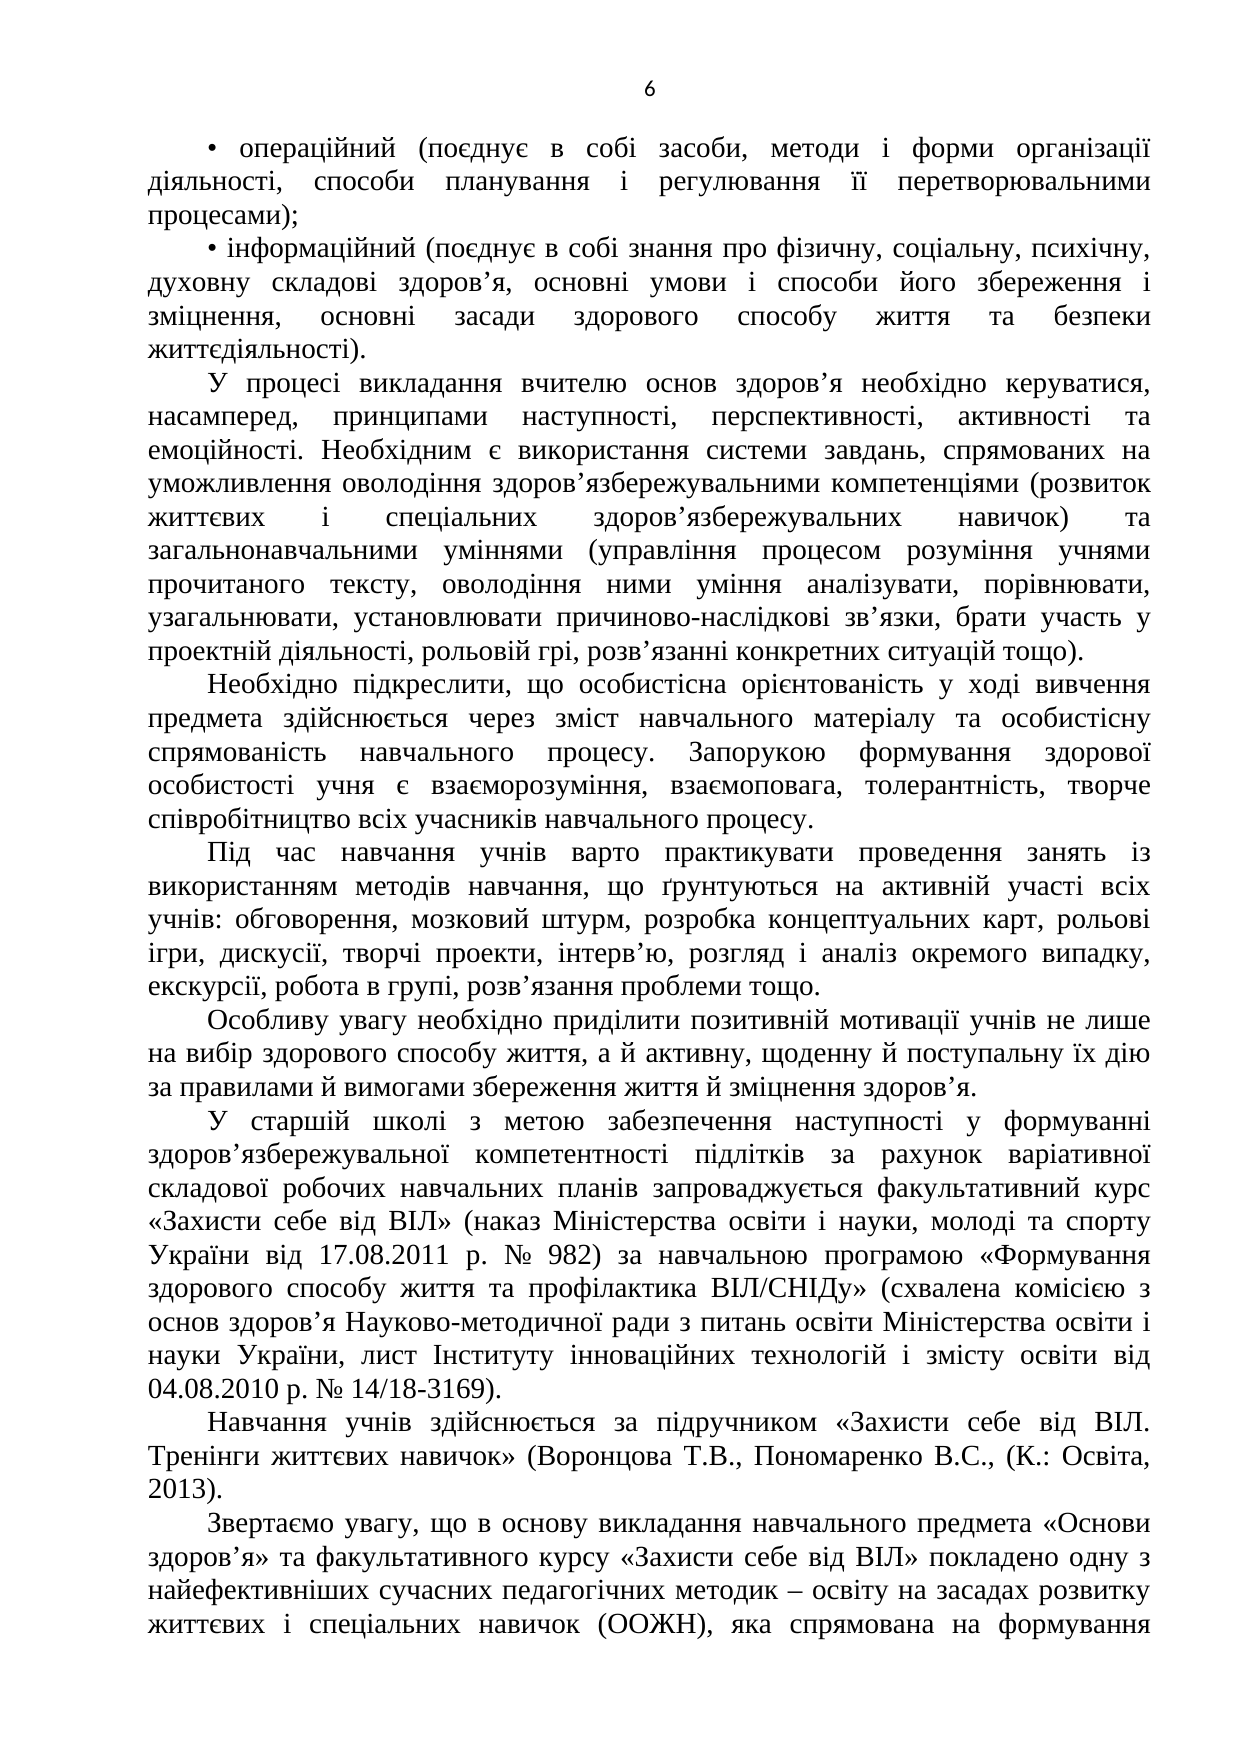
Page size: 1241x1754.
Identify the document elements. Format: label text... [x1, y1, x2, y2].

text Необхідно підкреслити, що особистісна орієнтованість у ході вивчення предмета здійснюється через зміст навчального матеріалу та особистісну спрямованість навчального процесу. Запорукою формування здорової особистості учня є взаєморозуміння, взаємоповага, толерантність, творче співробітництво всіх учасників навчального процесу. [148, 667, 1152, 834]
text Навчання учнів здійснюється за підручником «Захисти себе від ВІЛ. Тренінги життєвих навичок» (Воронцова Т.В., Пономаренко В.С., (К.: Освіта, 2013). [148, 1404, 1152, 1505]
text Особливу увагу необхідно приділити позитивній мотивації учнів не лише на вибір здорового способу життя, а й активну, щоденну й поступальну їх дію за правилами й вимогами збереження життя й зміцнення здоров’я. [148, 1002, 1152, 1103]
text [148, 1505, 1152, 1639]
text У старшій школі з метою забезпечення наступності у формуванні здоров’язбережувальної компетентності підлітків за рахунок варіативної складової робочих навчальних планів запроваджується факультативний курс «Захисти себе від ВІЛ» (наказ Міністерства освіти і науки, молоді та спорту України від 17.08.2011 р. № 982) за навчальною програмою «Формування здорового способу життя та профілактика ВІЛ/СНІДу» (схвалена комісією з основ здоров’я Науково-методичної ради з питань освіти Міністерства освіти і науки України, лист Інституту інноваційних технологій і змісту освіти від 04.08.2010 р. № 14/18-3169). [148, 1103, 1152, 1404]
text У процесі викладання вчителю основ здоров’я необхідно керуватися, насамперед, принципами наступності, перспективності, активності та емоційності. Необхідним є використання системи завдань, спрямованих на уможливлення оволодіння здоров’язбережувальними компетенціями (розвиток життєвих і спеціальних здоров’язбережувальних навичок) та загальнонавчальними уміннями (управління процесом розуміння учнями прочитаного тексту, оволодіння ними уміння аналізувати, порівнювати, узагальнювати, установлювати причиново-наслідкові зв’язки, брати участь у проектній діяльності, рольовій грі, розв’язанні конкретних ситуацій тощо). [148, 365, 1152, 667]
text Під час навчання учнів варто практикувати проведення занять із використанням методів навчання, що ґрунтуються на активній участі всіх учнів: обговорення, мозковий штурм, розробка концептуальних карт, рольові ігри, дискусії, творчі проекти, інтерв’ю, розгляд і аналіз окремого випадку, екскурсії, робота в групі, розв’язання проблеми тощо. [148, 834, 1152, 1002]
text • інформаційний (поєднує в собі знання про фізичну, соціальну, психічну, духовну складові здоров’я, основні умови і способи його збереження і зміцнення, основні засади здорового способу життя та безпеки життєдіяльності). [148, 231, 1152, 365]
text • операційний (поєднує в собі засоби, методи і форми організації діяльності, способи планування і регулювання її перетворювальними процесами); [148, 130, 1152, 231]
